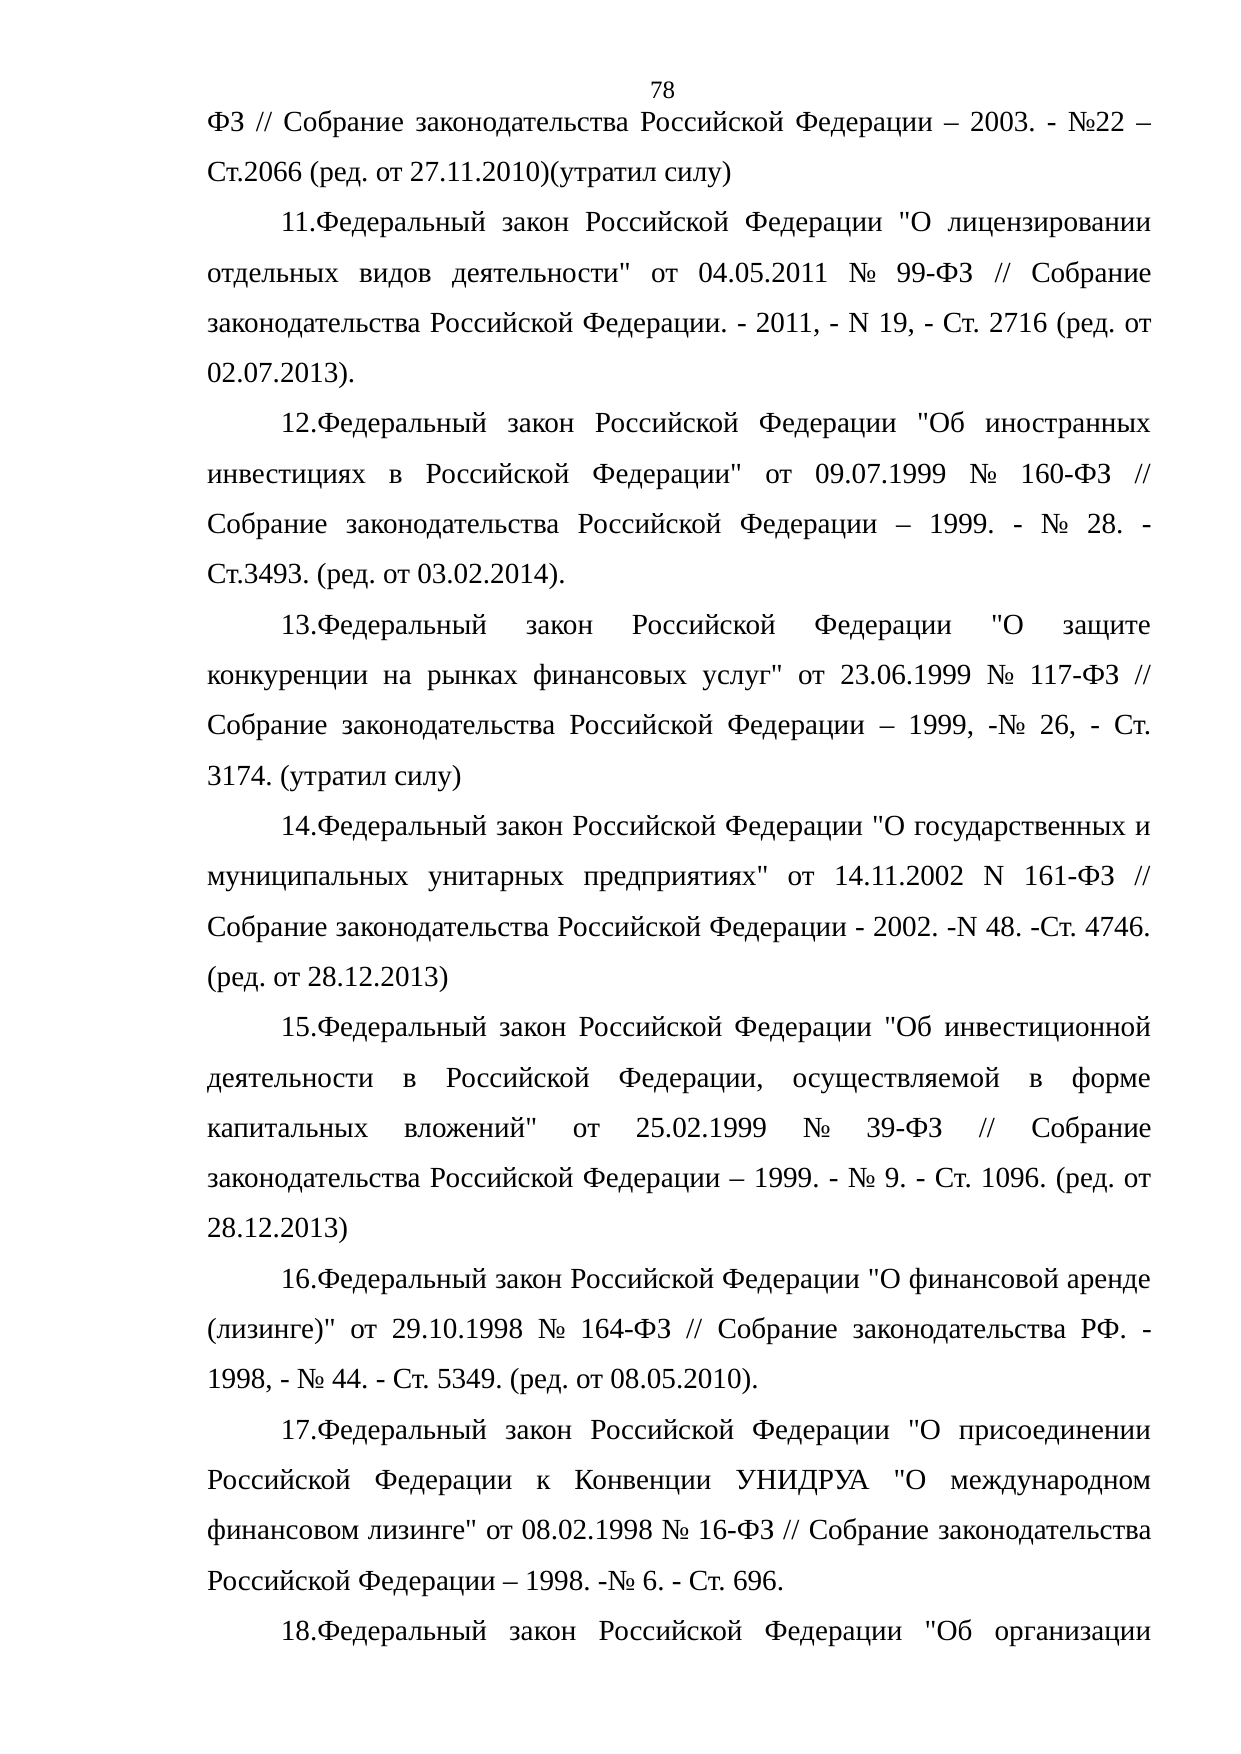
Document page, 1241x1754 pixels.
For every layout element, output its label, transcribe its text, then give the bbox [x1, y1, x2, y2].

text 16.Федеральный закон Российской Федерации "О финансовой аренде (лизинге)" от 29.10.1998 № 164-ФЗ // Собрание законодательства РФ. - 1998, - № 44. - Ст. 5349. (ред. от 08.05.2010). [207, 1261, 1152, 1395]
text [207, 1613, 1152, 1647]
text 12.Федеральный закон Российской Федерации "Об иностранных инвестициях в Российской Федерации" от 09.07.1999 № 160-ФЗ // Собрание законодательства Российской Федерации – 1999. - № 28. - Ст.3493. (ред. от 03.02.2014). [207, 406, 1152, 590]
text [207, 104, 1152, 188]
text 15.Федеральный закон Российской Федерации "Об инвестиционной деятельности в Российской Федерации, осуществляемой в форме капитальных вложений" от 25.02.1999 № 39-ФЗ // Собрание законодательства Российской Федерации – 1999. - № 9. - Ст. 1096. (ред. от 28.12.2013) [207, 1009, 1152, 1244]
text 17.Федеральный закон Российской Федерации "О присоединении Российской Федерации к Конвенции УНИДРУА "О международном финансовом лизинге" от 08.02.1998 № 16-ФЗ // Собрание законодательства Российской Федерации – 1998. -№ 6. - Ст. 696. [207, 1412, 1152, 1596]
text 11.Федеральный закон Российской Федерации "О лицензировании отдельных видов деятельности" от 04.05.2011 № 99-ФЗ // Собрание законодательства Российской Федерации. - 2011, - N 19, - Ст. 2716 (ред. от 02.07.2013). [207, 204, 1152, 389]
text 13.Федеральный закон Российской Федерации "О защите конкуренции на рынках финансовых услуг" от 23.06.1999 № 117-ФЗ // Собрание законодательства Российской Федерации – 1999, -№ 26, - Ст. 3174. (утратил силу) [207, 607, 1152, 791]
text 14.Федеральный закон Российской Федерации "О государственных и муниципальных унитарных предприятиях" от 14.11.2002 N 161-ФЗ // Собрание законодательства Российской Федерации - 2002. -N 48. -Ст. 4746. (ред. от 28.12.2013) [207, 808, 1152, 993]
